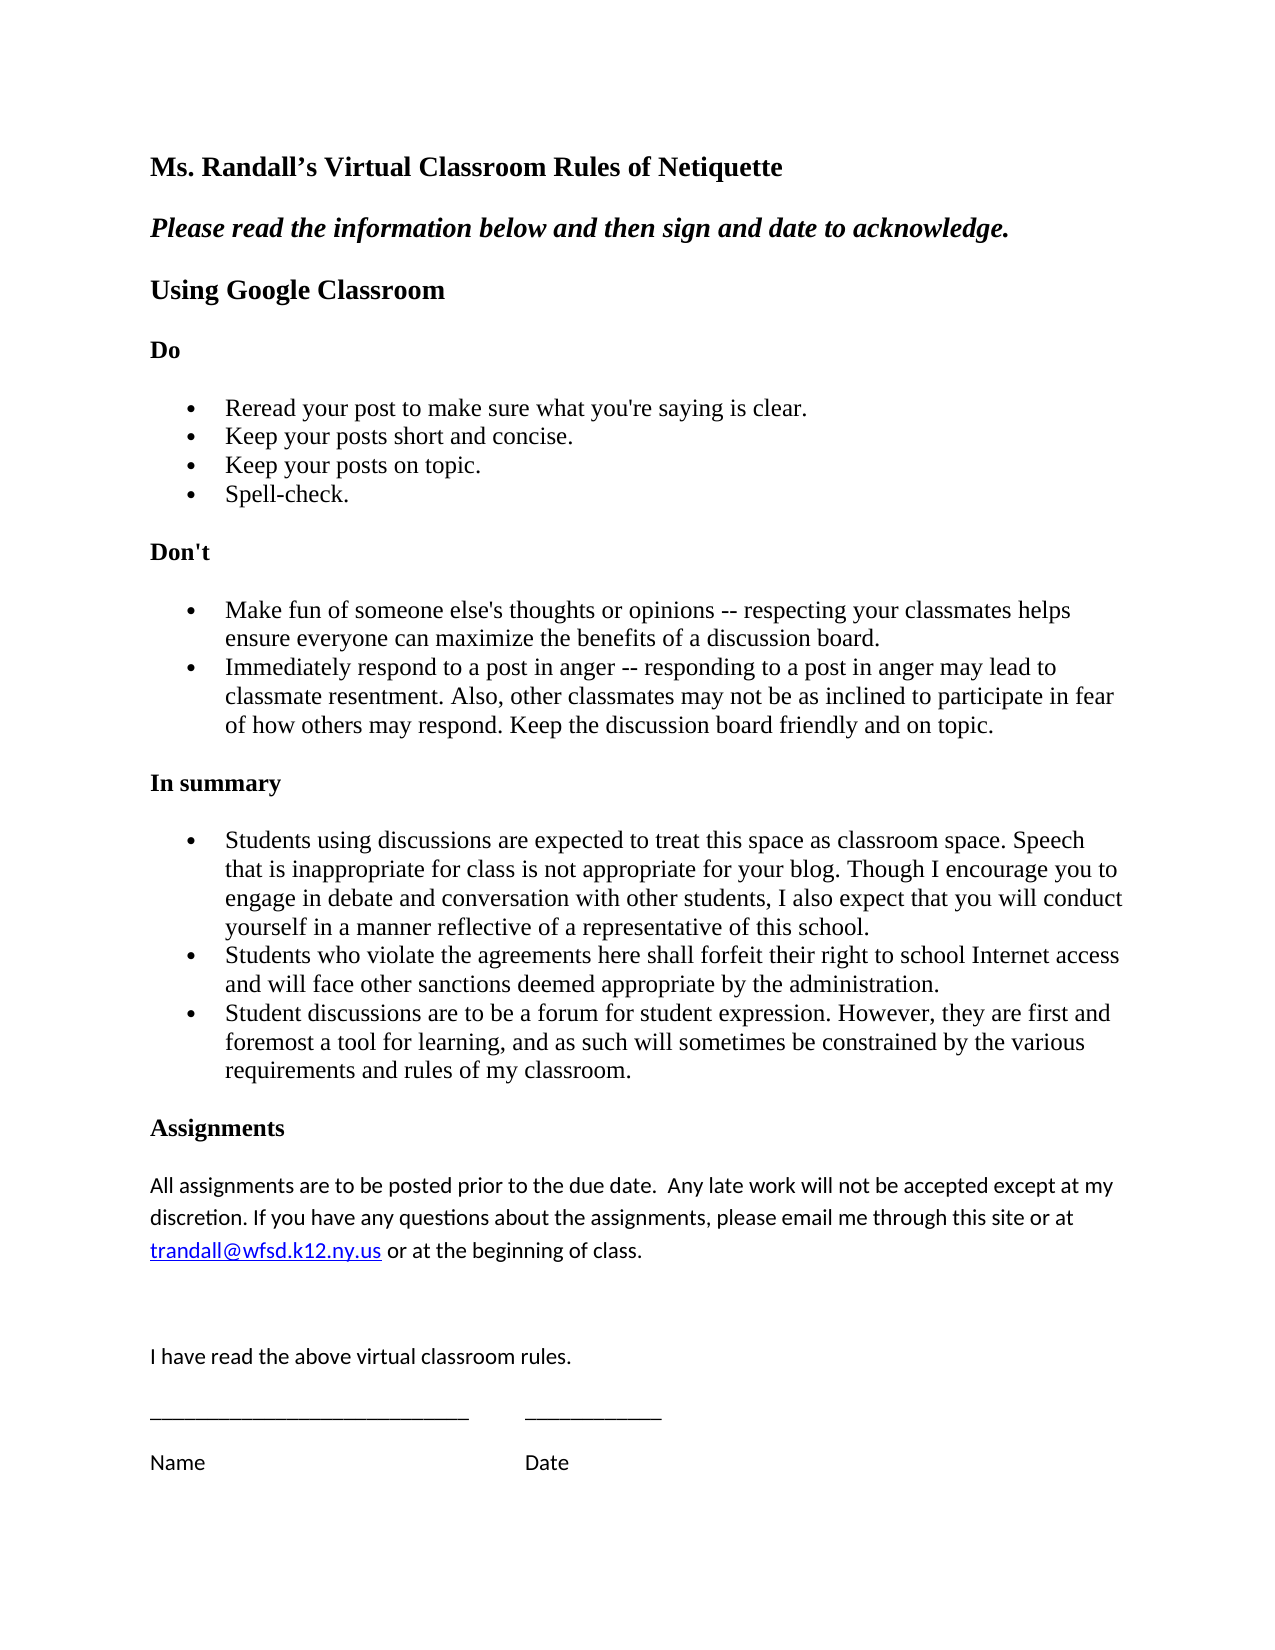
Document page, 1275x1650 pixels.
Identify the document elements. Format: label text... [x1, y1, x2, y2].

text Don't [150, 537, 1125, 566]
list Keep your posts short and concise. [187, 421, 1125, 450]
text I have read the above virtual classroom rules. [150, 1342, 1125, 1370]
list Keep your posts on topic. [187, 450, 1125, 479]
text Name Date [150, 1448, 1125, 1476]
text Do [150, 335, 1125, 363]
text In summary [150, 768, 1125, 796]
text Ms. Randall’s Virtual Classroom Rules of Netiquette [150, 150, 1125, 182]
list Students who violate the agreements here shall forfeit their right to school Internet access and will face other sanctions deemed appropriate by the administration. [187, 941, 1125, 998]
text Assignments [150, 1113, 1125, 1142]
text Please read the information below and then sign and date to acknowledge. [150, 212, 1125, 244]
list Make fun of someone else's thoughts or opinions -- respecting your classmates helps ensure everyone can maximize the benefits of a discussion board. [187, 595, 1125, 652]
text Using Google Classroom [150, 273, 1125, 306]
list Students using discussions are expected to treat this space as classroom space. Speech that is inappropriate for class is not appropriate for your blog. Though I encourage you to engage in debate and conversation with other students, I also expect that you will conduct yourself in a manner reflective of a representative of this school. [187, 826, 1125, 941]
text ____________________________ ____________ [150, 1395, 1125, 1423]
list Spell-check. [187, 479, 1125, 508]
text All assignments are to be posted prior to the due date. Any late work will not be accepted except at my discretion. If you have any questions about the assignments, please email me through this site or at trandall@wfsd.k12.ny.us or at the beginning of class. [150, 1171, 1125, 1264]
list Reread your post to make sure what you're saying is clear. [187, 393, 1125, 421]
list Student discussions are to be a forum for student expression. However, they are first and foremost a tool for learning, and as such will sometimes be constrained by the various requirements and rules of my classroom. [187, 998, 1125, 1084]
list Immediately respond to a post in anger -- responding to a post in anger may lead to classmate resentment. Also, other classmates may not be as inclined to participate in fear of how others may respond. Keep the discussion board friendly and on topic. [187, 652, 1125, 738]
